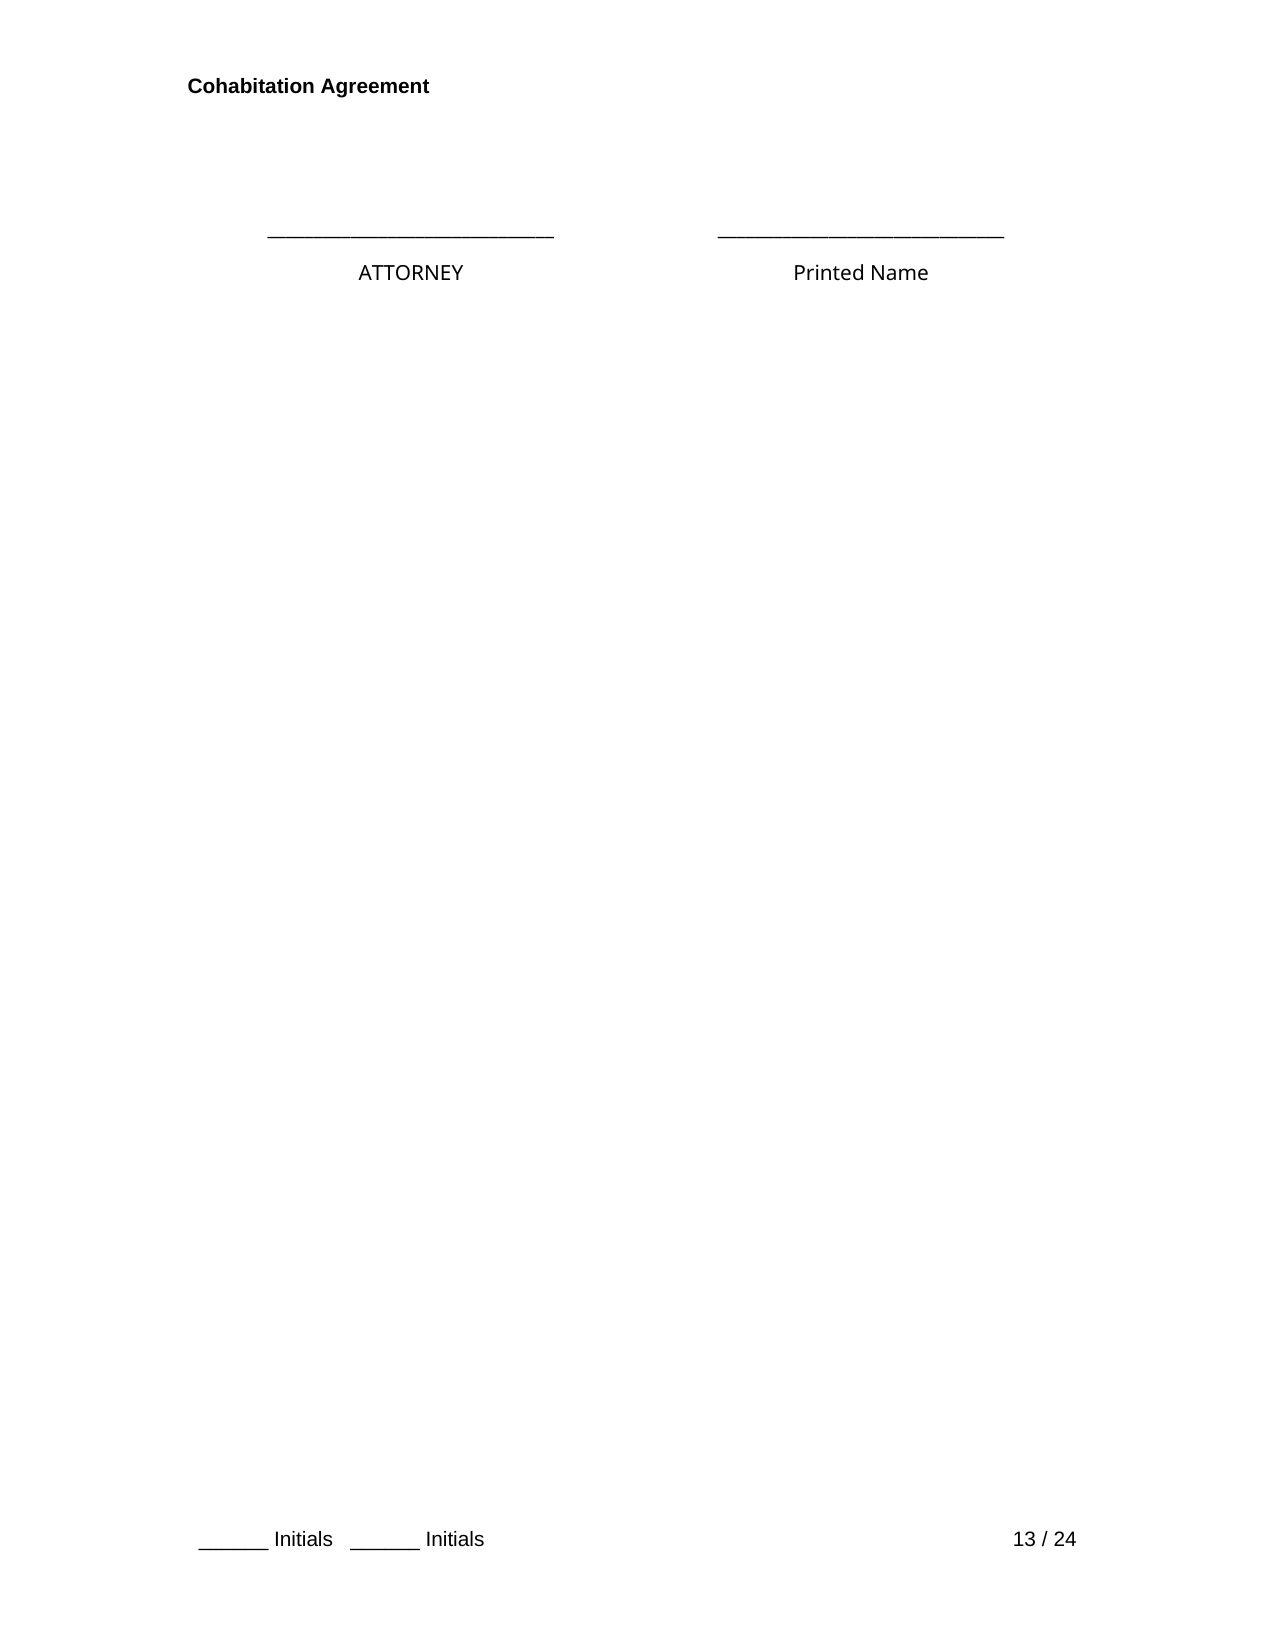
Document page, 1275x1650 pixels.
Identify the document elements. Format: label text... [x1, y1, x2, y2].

table_cell Printed Name [635, 250, 1087, 295]
table_header _______________________________ [186, 150, 635, 250]
table_cell ATTORNEY [186, 250, 635, 295]
table_header _______________________________ [635, 150, 1087, 250]
